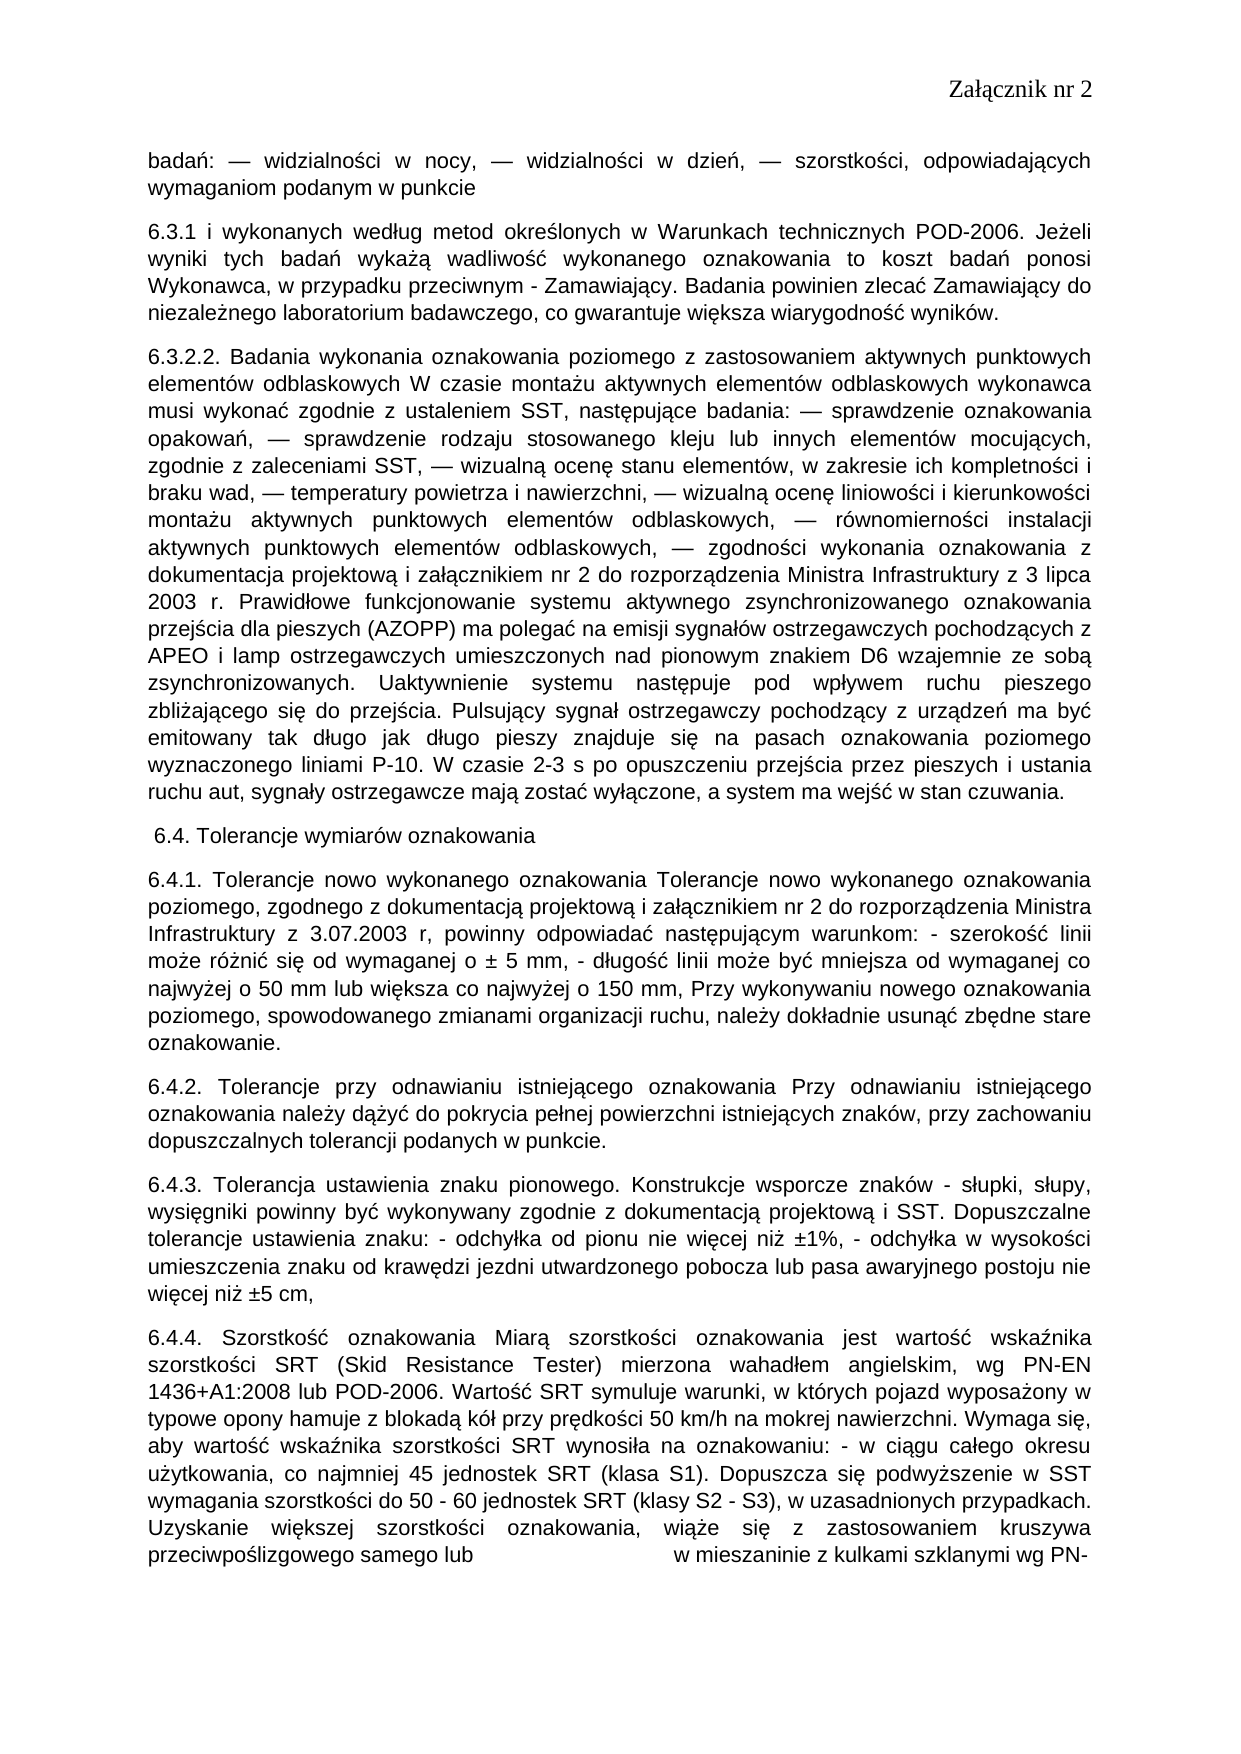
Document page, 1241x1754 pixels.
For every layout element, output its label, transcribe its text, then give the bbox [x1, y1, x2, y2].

text 6.4. Tolerancje wymiarów oznakowania [148, 823, 1093, 848]
text 6.4.2. Tolerancje przy odnawianiu istniejącego oznakowania Przy odnawianiu istniejącego oznakowania należy dążyć do pokrycia pełnej powierzchni istniejących znaków, przy zachowaniu dopuszczalnych tolerancji podanych w punkcie. [148, 1074, 1093, 1153]
text 6.4.3. Tolerancja ustawienia znaku pionowego. Konstrukcje wsporcze znaków - słupki, słupy, wysięgniki powinny być wykonywany zgodnie z dokumentacją projektową i SST. Dopuszczalne tolerancje ustawienia znaku: - odchyłka od pionu nie więcej niż ±1%, - odchyłka w wysokości umieszczenia znaku od krawędzi jezdni utwardzonego pobocza lub pasa awaryjnego postoju nie więcej niż ±5 cm, [148, 1172, 1093, 1306]
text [148, 148, 1093, 200]
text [148, 1324, 1093, 1567]
text 6.3.2.2. Badania wykonania oznakowania poziomego z zastosowaniem aktywnych punktowych elementów odblaskowych W czasie montażu aktywnych elementów odblaskowych wykonawca musi wykonać zgodnie z ustaleniem SST, następujące badania: — sprawdzenie oznakowania opakowań, — sprawdzenie rodzaju stosowanego kleju lub innych elementów mocujących, zgodnie z zaleceniami SST, — wizualną ocenę stanu elementów, w zakresie ich kompletności i braku wad, — temperatury powietrza i nawierzchni, — wizualną ocenę liniowości i kierunkowości montażu aktywnych punktowych elementów odblaskowych, — równomierności instalacji aktywnych punktowych elementów odblaskowych, — zgodności wykonania oznakowania z dokumentacja projektową i załącznikiem nr 2 do rozporządzenia Ministra Infrastruktury z 3 lipca 2003 r. Prawidłowe funkcjonowanie systemu aktywnego zsynchronizowanego oznakowania przejścia dla pieszych (AZOPP) ma polegać na emisji sygnałów ostrzegawczych pochodzących z APEO i lamp ostrzegawczych umieszczonych nad pionowym znakiem D6 wzajemnie ze sobą zsynchronizowanych. Uaktywnienie systemu następuje pod wpływem ruchu pieszego zbliżającego się do przejścia. Pulsujący sygnał ostrzegawczy pochodzący z urządzeń ma być emitowany tak długo jak długo pieszy znajduje się na pasach oznakowania poziomego wyznaczonego liniami P-10. W czasie 2-3 s po opuszczeniu przejścia przez pieszych i ustania ruchu aut, sygnały ostrzegawcze mają zostać wyłączone, a system ma wejść w stan czuwania. [148, 344, 1093, 804]
text 6.4.1. Tolerancje nowo wykonanego oznakowania Tolerancje nowo wykonanego oznakowania poziomego, zgodnego z dokumentacją projektową i załącznikiem nr 2 do rozporządzenia Ministra Infrastruktury z 3.07.2003 r, powinny odpowiadać następującym warunkom: - szerokość linii może różnić się od wymaganej o ± 5 mm, - długość linii może być mniejsza od wymaganej co najwyżej o 50 mm lub większa co najwyżej o 150 mm, Przy wykonywaniu nowego oznakowania poziomego, spowodowanego zmianami organizacji ruchu, należy dokładnie usunąć zbędne stare oznakowanie. [148, 867, 1093, 1055]
text 6.3.1 i wykonanych według metod określonych w Warunkach technicznych POD-2006. Jeżeli wyniki tych badań wykażą wadliwość wykonanego oznakowania to koszt badań ponosi Wykonawca, w przypadku przeciwnym - Zamawiający. Badania powinien zlecać Zamawiający do niezależnego laboratorium badawczego, co gwarantuje większa wiarygodność wyników. [148, 219, 1093, 325]
